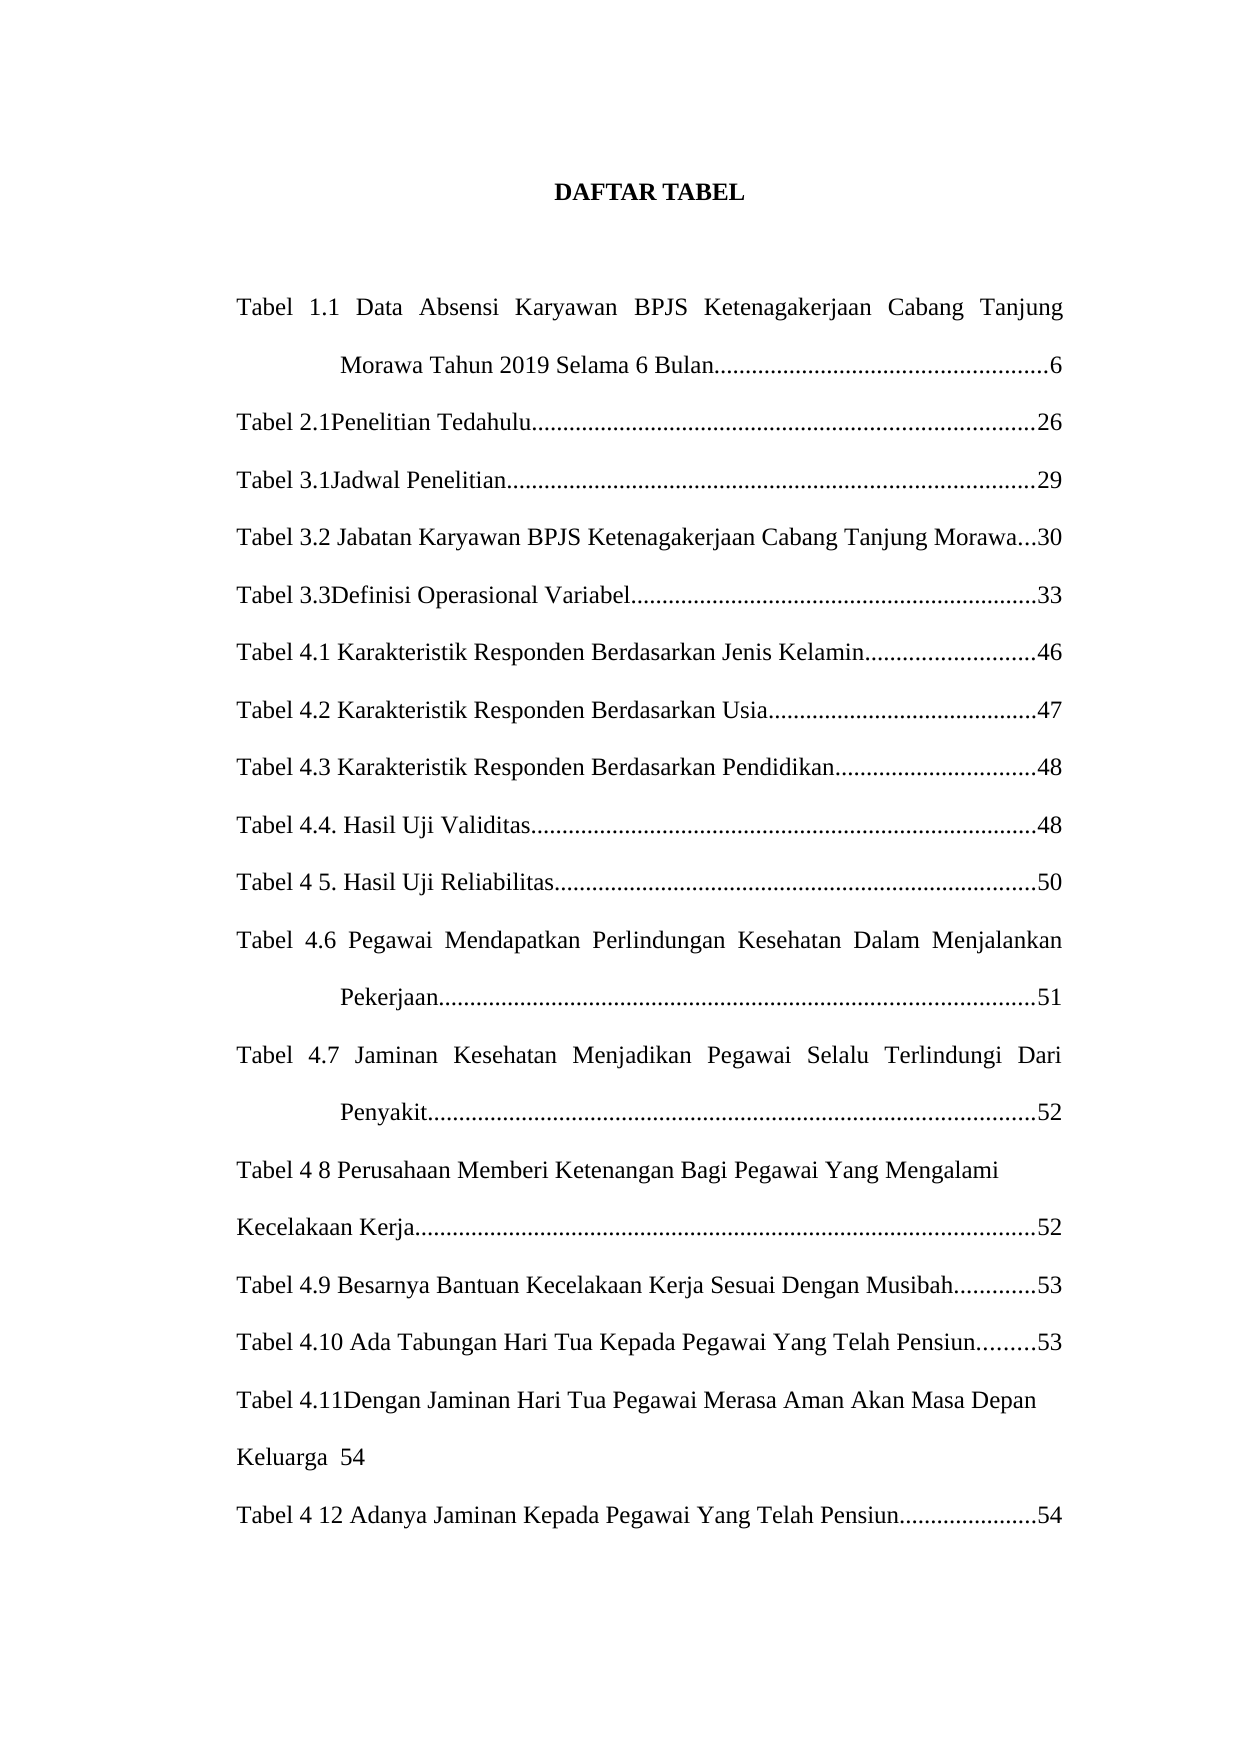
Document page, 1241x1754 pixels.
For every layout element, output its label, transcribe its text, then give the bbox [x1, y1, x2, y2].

text Tabel 4.11Dengan Jaminan Hari Tua Pegawai Merasa Aman Akan Masa Depan [236, 1385, 1063, 1413]
text Tabel 4 5. Hasil Uji Reliabilitas 50 [236, 867, 1063, 896]
text Tabel 4.4. Hasil Uji Validitas 48 [236, 810, 1063, 838]
text Tabel 4.2 Karakteristik Responden Berdasarkan Usia 47 [236, 695, 1063, 723]
text Tabel 4.3 Karakteristik Responden Berdasarkan Pendidikan 48 [236, 752, 1063, 781]
text Tabel 3.3Definisi Operasional Variabel 33 [236, 580, 1063, 608]
text Tabel 4.10 Ada Tabungan Hari Tua Kepada Pegawai Yang Telah Pensiun 53 [236, 1327, 1063, 1356]
text Tabel 4.9 Besarnya Bantuan Kecelakaan Kerja Sesuai Dengan Musibah 53 [236, 1270, 1063, 1298]
text Tabel 3.2 Jabatan Karyawan BPJS Ketenagakerjaan Cabang Tanjung Morawa 30 [236, 522, 1063, 551]
text Tabel 4 12 Adanya Jaminan Kepada Pegawai Yang Telah Pensiun 54 [236, 1500, 1063, 1528]
text Tabel 1.1 Data Absensi Karyawan BPJS Ketenagakerjaan Cabang Tanjung Morawa Tahun 2019 Selama 6 Bulan 6 [236, 292, 1063, 378]
text Tabel 4.6 Pegawai Mendapatkan Perlindungan Kesehatan Dalam Menjalankan Pekerjaan 51 [236, 925, 1063, 1011]
text Tabel 4.7 Jaminan Kesehatan Menjadikan Pegawai Selalu Terlindungi Dari Penyakit 52 [236, 1040, 1063, 1126]
text Kecelakaan Kerja 52 [236, 1212, 1063, 1241]
text Keluarga 54 [236, 1442, 1063, 1471]
text Tabel 3.1Jadwal Penelitian 29 [236, 465, 1063, 493]
text Tabel 2.1Penelitian Tedahulu 26 [236, 407, 1063, 436]
text Tabel 4 8 Perusahaan Memberi Ketenangan Bagi Pegawai Yang Mengalami [236, 1155, 1063, 1183]
text Tabel 4.1 Karakteristik Responden Berdasarkan Jenis Kelamin 46 [236, 637, 1063, 666]
subtitle DAFTAR TABEL [236, 177, 1063, 206]
